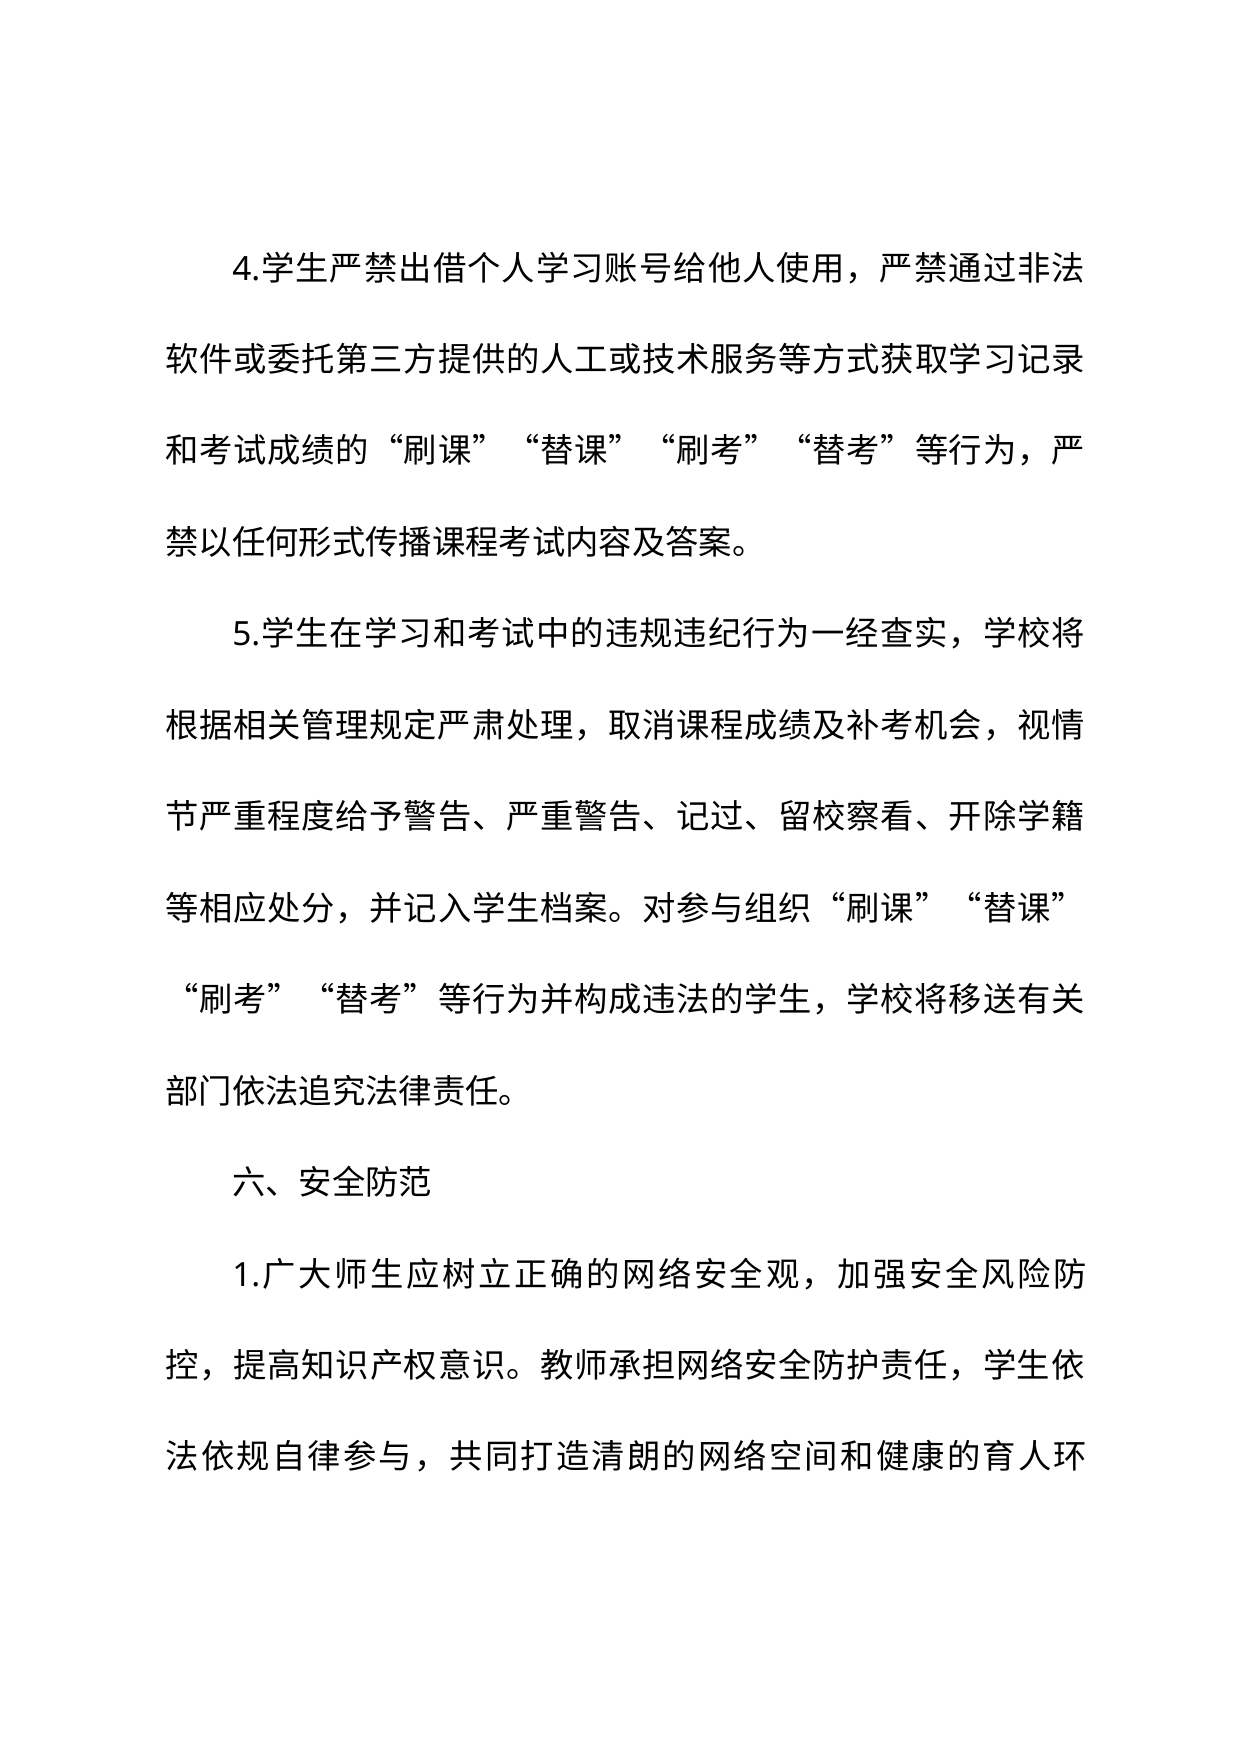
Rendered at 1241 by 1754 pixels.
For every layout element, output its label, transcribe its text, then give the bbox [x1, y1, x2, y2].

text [165, 1226, 1087, 1500]
text 六、安全防范 [165, 1134, 1087, 1226]
text 4.学生严禁出借个人学习账号给他人使用，严禁通过非法软件或委托第三方提供的人工或技术服务等方式获取学习记录和考试成绩的“刷课”“替课”“刷考”“替考”等行为，严禁以任何形式传播课程考试内容及答案。 [165, 220, 1087, 586]
text 5.学生在学习和考试中的违规违纪行为一经查实，学校将根据相关管理规定严肃处理，取消课程成绩及补考机会，视情节严重程度给予警告、严重警告、记过、留校察看、开除学籍等相应处分，并记入学生档案。对参与组织“刷课”“替课”“刷考”“替考”等行为并构成违法的学生，学校将移送有关部门依法追究法律责任。 [165, 586, 1087, 1134]
